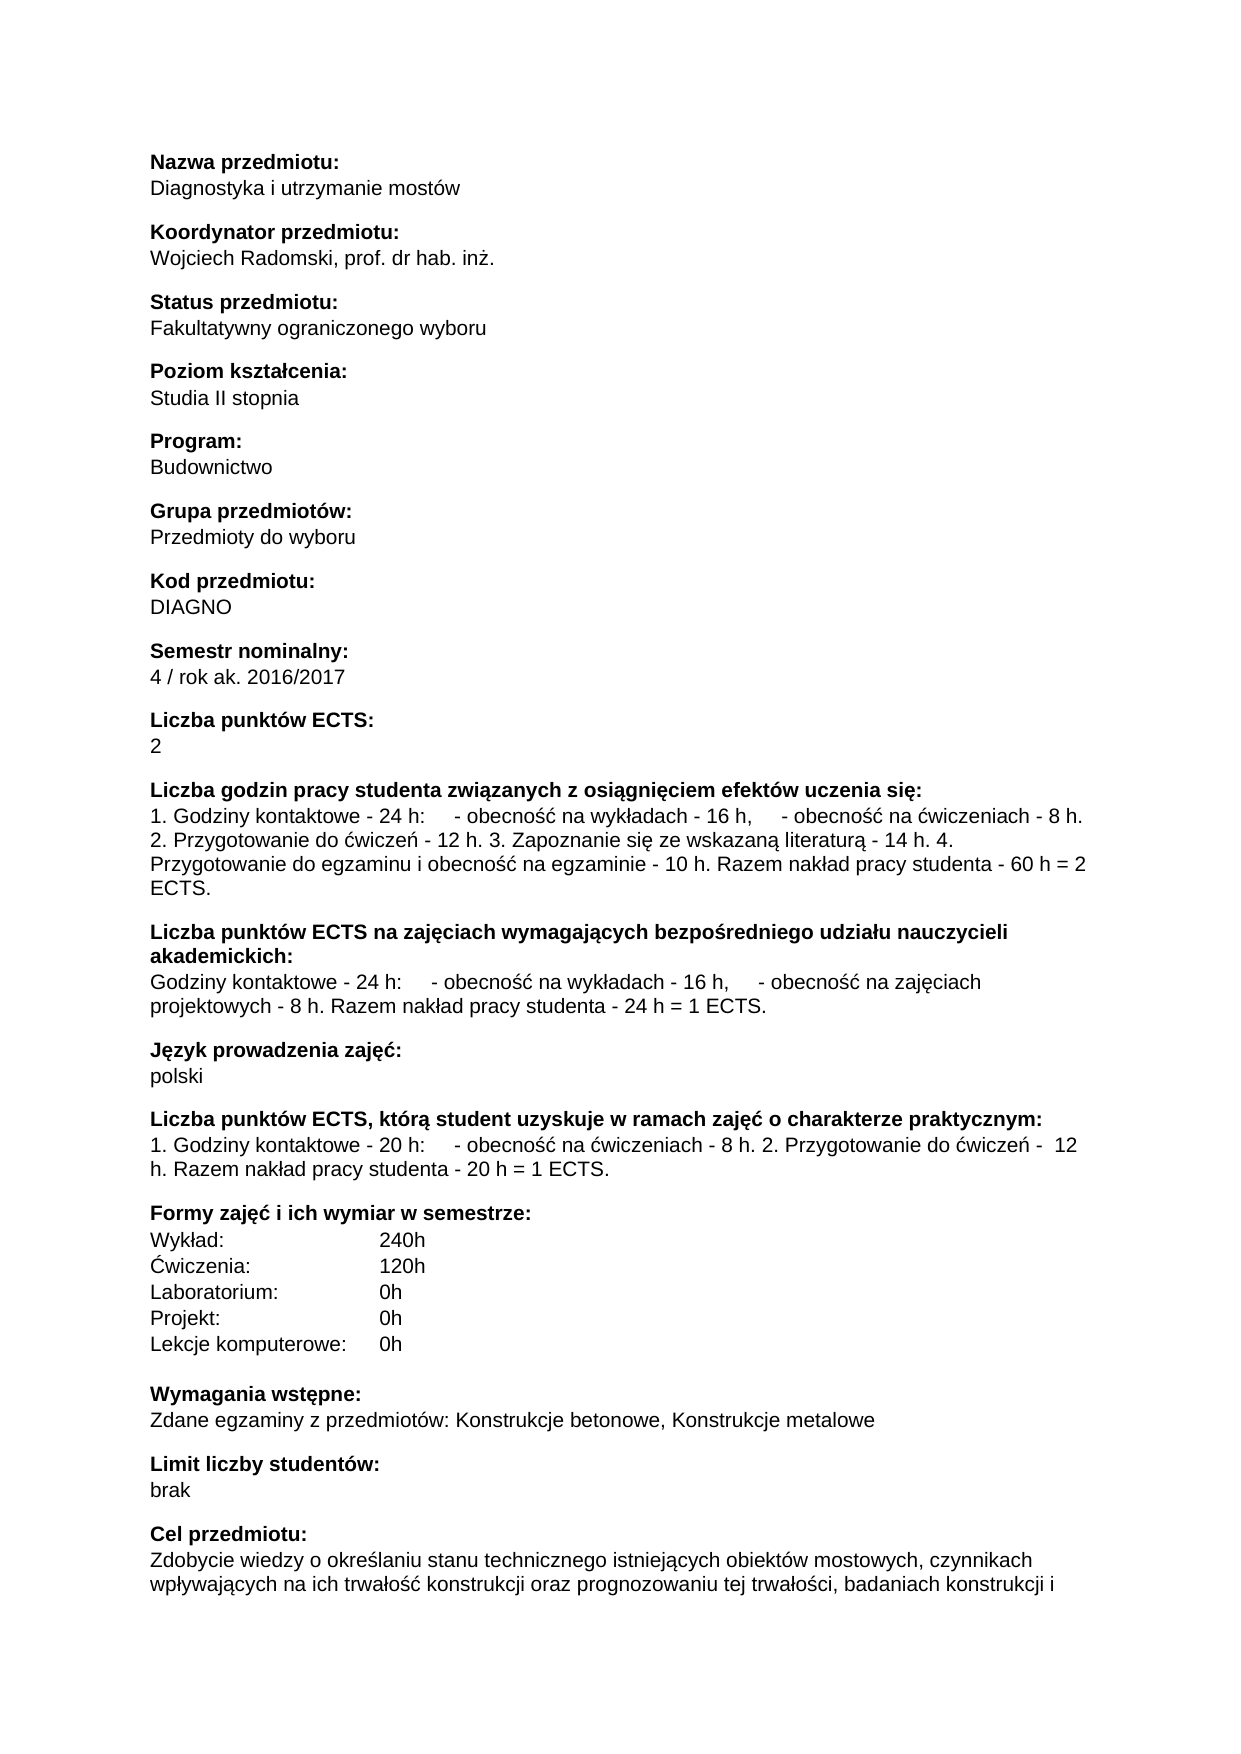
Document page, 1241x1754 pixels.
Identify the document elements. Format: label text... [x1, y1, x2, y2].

text Godziny kontaktowe - 24 h: - obecność na wykładach - 16 h, - obecność na zajęciach projektowych - 8 h. Razem nakład pracy studenta - 24 h = 1 ECTS. [150, 970, 1090, 1018]
text Zdane egzaminy z przedmiotów: Konstrukcje betonowe, Konstrukcje metalowe [150, 1408, 1090, 1432]
table_cell 0h [369, 1304, 597, 1330]
text Przedmioty do wyboru [150, 525, 1090, 549]
text Nazwa przedmiotu: [150, 150, 1090, 174]
text 2 [150, 734, 1090, 758]
text Limit liczby studentów: [150, 1452, 1090, 1476]
text Liczba godzin pracy studenta związanych z osiągnięciem efektów uczenia się: [150, 778, 1090, 802]
text Poziom kształcenia: [150, 359, 1090, 383]
text Program: [150, 429, 1090, 453]
text Koordynator przedmiotu: [150, 220, 1090, 244]
table_header 240h [369, 1228, 597, 1252]
table_cell Projekt: [140, 1306, 367, 1330]
text Status przedmiotu: [150, 289, 1090, 313]
text Kod przedmiotu: [150, 569, 1090, 593]
text DIAGNO [150, 595, 1090, 619]
text Semestr nominalny: [150, 638, 1090, 662]
text Cel przedmiotu: [150, 1521, 1090, 1545]
table_cell Laboratorium: [140, 1280, 367, 1304]
text Fakultatywny ograniczonego wyboru [150, 316, 1090, 339]
table_cell 120h [369, 1252, 597, 1278]
text Grupa przedmiotów: [150, 499, 1090, 523]
text Liczba punktów ECTS na zajęciach wymagających bezpośredniego udziału nauczycieli akademickich: [150, 920, 1090, 968]
text Liczba punktów ECTS: [150, 708, 1090, 732]
table_cell Ćwiczenia: [140, 1254, 367, 1278]
table_cell Lekcje komputerowe: [140, 1332, 367, 1356]
text Studia II stopnia [150, 385, 1090, 409]
text Wojciech Radomski, prof. dr hab. inż. [150, 246, 1090, 270]
table_cell 0h [369, 1278, 597, 1304]
text 1. Godziny kontaktowe - 20 h: - obecność na ćwiczeniach - 8 h. 2. Przygotowanie do ćwiczeń - 12 h. Razem nakład pracy studenta - 20 h = 1 ECTS. [150, 1133, 1090, 1181]
text brak [150, 1478, 1090, 1502]
text Budownictwo [150, 455, 1090, 479]
text Diagnostyka i utrzymanie mostów [150, 176, 1090, 200]
text 4 / rok ak. 2016/2017 [150, 664, 1090, 688]
text Wymagania wstępne: [150, 1382, 1090, 1406]
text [150, 1547, 1090, 1595]
text polski [150, 1063, 1090, 1087]
text Język prowadzenia zajęć: [150, 1037, 1090, 1061]
text 1. Godziny kontaktowe - 24 h: - obecność na wykładach - 16 h, - obecność na ćwiczeniach - 8 h. 2. Przygotowanie do ćwiczeń - 12 h. 3. Zapoznanie się ze wskazaną literaturą - 14 h. 4. Przygotowanie do egzaminu i obecność na egzaminie - 10 h. Razem nakład pracy studenta - 60 h = 2 ECTS. [150, 804, 1090, 900]
table_header Wykład: [140, 1228, 367, 1252]
text Formy zajęć i ich wymiar w semestrze: [150, 1201, 1090, 1225]
table_cell 0h [369, 1330, 597, 1356]
text Liczba punktów ECTS, którą student uzyskuje w ramach zajęć o charakterze praktycznym: [150, 1107, 1090, 1131]
